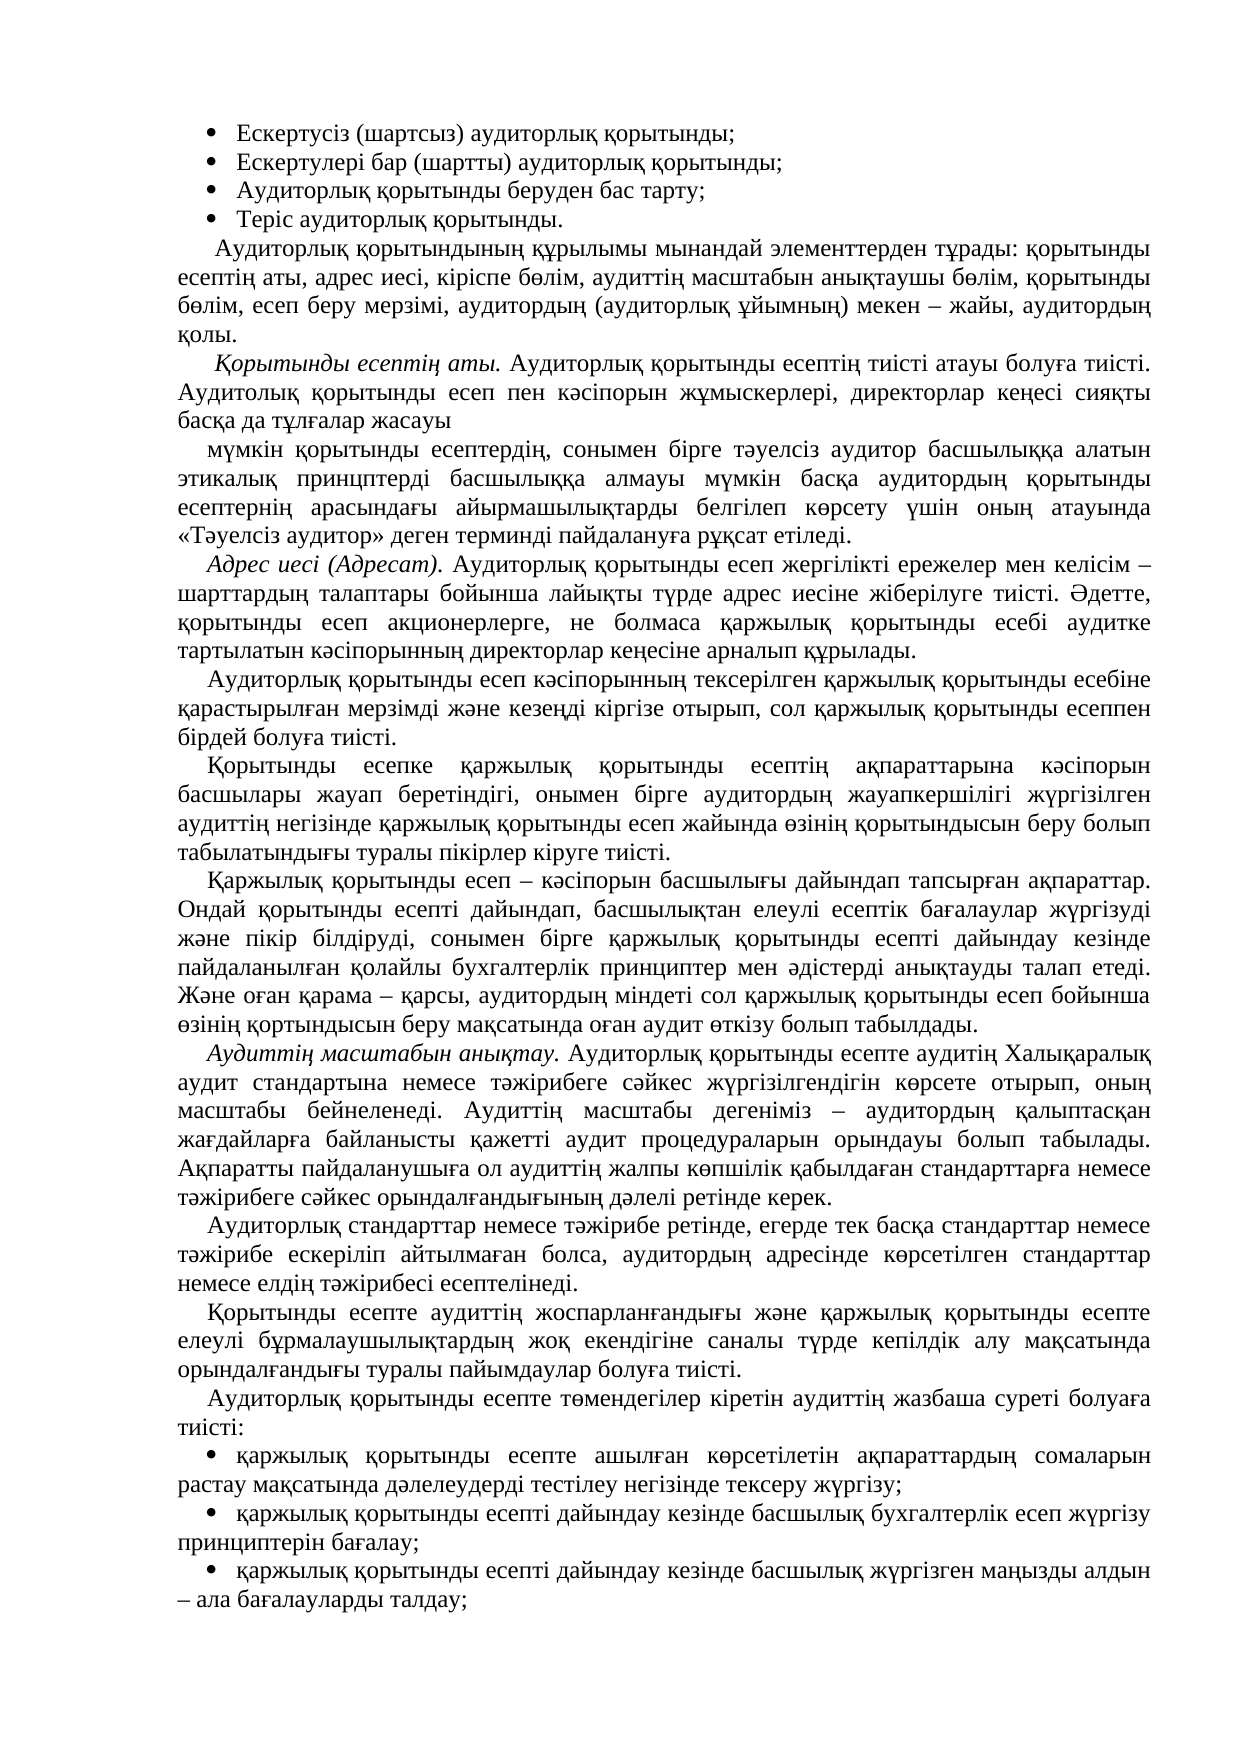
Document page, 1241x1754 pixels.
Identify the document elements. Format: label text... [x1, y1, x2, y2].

list Теріс аудиторлық қорытынды. [177, 204, 1152, 233]
text Қорытынды есепке қаржылық қорытынды есептің ақпараттарына кәсіпорын басшылары жауап беретіндігі, онымен бірге аудитордың жауапкершілігі жүргізілген аудиттің негізінде қаржылық қорытынды есеп жайында өзінің қорытындысын беру болып табылатындығы туралы пікірлер кіруге тиісті. [177, 751, 1152, 866]
text Аудиторлық қорытынды есеп кәсіпорынның тексерілген қаржылық қорытынды есебіне қарастырылған мерзімді және кезеңді кіргізе отырып, сол қаржылық қорытынды есеппен бірдей болуға тиісті. [177, 664, 1152, 751]
list Ескертулері бар (шартты) аудиторлық қорытынды; [177, 147, 1152, 176]
text Аудиторлық қорытындының құрылымы мынандай элементтерден тұрады: қорытынды есептің аты, адрес иесі, кіріспе бөлім, аудиттің масштабын анықтаушы бөлім, қорытынды бөлім, есеп беру мерзімі, аудитордың (аудиторлық ұйымның) мекен – жайы, аудитордың қолы. [177, 233, 1152, 348]
text Қорытынды есептің аты. Аудиторлық қорытынды есептің тиісті атауы болуға тиісті. Аудитолық қорытынды есеп пен кәсіпорын жұмыскерлері, директорлар кеңесі сияқты басқа да тұлғалар жасауы [177, 348, 1152, 434]
text Аудиттің масштабын анықтау. Аудиторлық қорытынды есепте аудитің Халықаралық аудит стандартына немесе тәжірибеге сәйкес жүргізілгендігін көрсете отырып, оның масштабы бейнеленеді. Аудиттің масштабы дегеніміз – аудитордың қалыптасқан жағдайларға байланысты қажетті аудит процедураларын орындауы болып табылады. Ақпаратты пайдаланушыға ол аудиттің жалпы көпшілік қабылдаған стандарттарға немесе тәжірибеге сәйкес орындалғандығының дәлелі ретінде керек. [177, 1038, 1152, 1211]
list қаржылық қорытынды есепті дайындау кезінде басшылық бухгалтерлік есеп жүргізу принциптерін бағалау; [177, 1498, 1152, 1556]
list Ескертусіз (шартсыз) аудиторлық қорытынды; [177, 118, 1152, 147]
text Аудиторлық стандарттар немесе тәжірибе ретінде, егерде тек басқа стандарттар немесе тәжірибе ескеріліп айтылмаған болса, аудитордың адресінде көрсетілген стандарттар немесе елдің тәжірибесі есептелінеді. [177, 1211, 1152, 1297]
text Аудиторлық қорытынды есепте төмендегілер кіретін аудиттің жазбаша суреті болуаға тиісті: [177, 1383, 1152, 1441]
list Аудиторлық қорытынды беруден бас тарту; [177, 176, 1152, 204]
list қаржылық қорытынды есепті дайындау кезінде басшылық жүргізген маңызды алдын – ала бағалауларды талдау; [177, 1556, 1152, 1613]
text мүмкін қорытынды есептердің, сонымен бірге тәуелсіз аудитор басшылыққа алатын этикалық принцптерді басшылыққа алмауы мүмкін басқа аудитордың қорытынды есептернің арасындағы айырмашылықтарды белгілеп көрсету үшін оның атауында «Тәуелсіз аудитор» деген терминді пайдалануға рұқсат етіледі. [177, 434, 1152, 549]
text Қорытынды есепте аудиттің жоспарланғандығы және қаржылық қорытынды есепте елеулі бұрмалаушылықтардың жоқ екендігіне саналы түрде кепілдік алу мақсатында орындалғандығы туралы пайымдаулар болуға тиісті. [177, 1297, 1152, 1383]
text Адрес иесі (Адресат). Аудиторлық қорытынды есеп жергілікті ережелер мен келісім – шарттардың талаптары бойынша лайықты түрде адрес иесіне жіберілуге тиісті. Әдетте, қорытынды есеп акционерлерге, не болмаса қаржылық қорытынды есебі аудитке тартылатын кәсіпорынның директорлар кеңесіне арналып құрылады. [177, 549, 1152, 664]
list қаржылық қорытынды есепте ашылған көрсетілетін ақпараттардың сомаларын растау мақсатында дәлелеудерді тестілеу негізінде тексеру жүргізу; [177, 1441, 1152, 1498]
text Қаржылық қорытынды есеп – кәсіпорын басшылығы дайындап тапсырған ақпараттар. Ондай қорытынды есепті дайындап, басшылықтан елеулі есептік бағалаулар жүргізуді және пікір білдіруді, сонымен бірге қаржылық қорытынды есепті дайындау кезінде пайдаланылған қолайлы бухгалтерлік принциптер мен әдістерді анықтауды талап етеді. Және оған қарама – қарсы, аудитордың міндеті сол қаржылық қорытынды есеп бойынша өзінің қортындысын беру мақсатында оған аудит өткізу болып табылдады. [177, 866, 1152, 1038]
